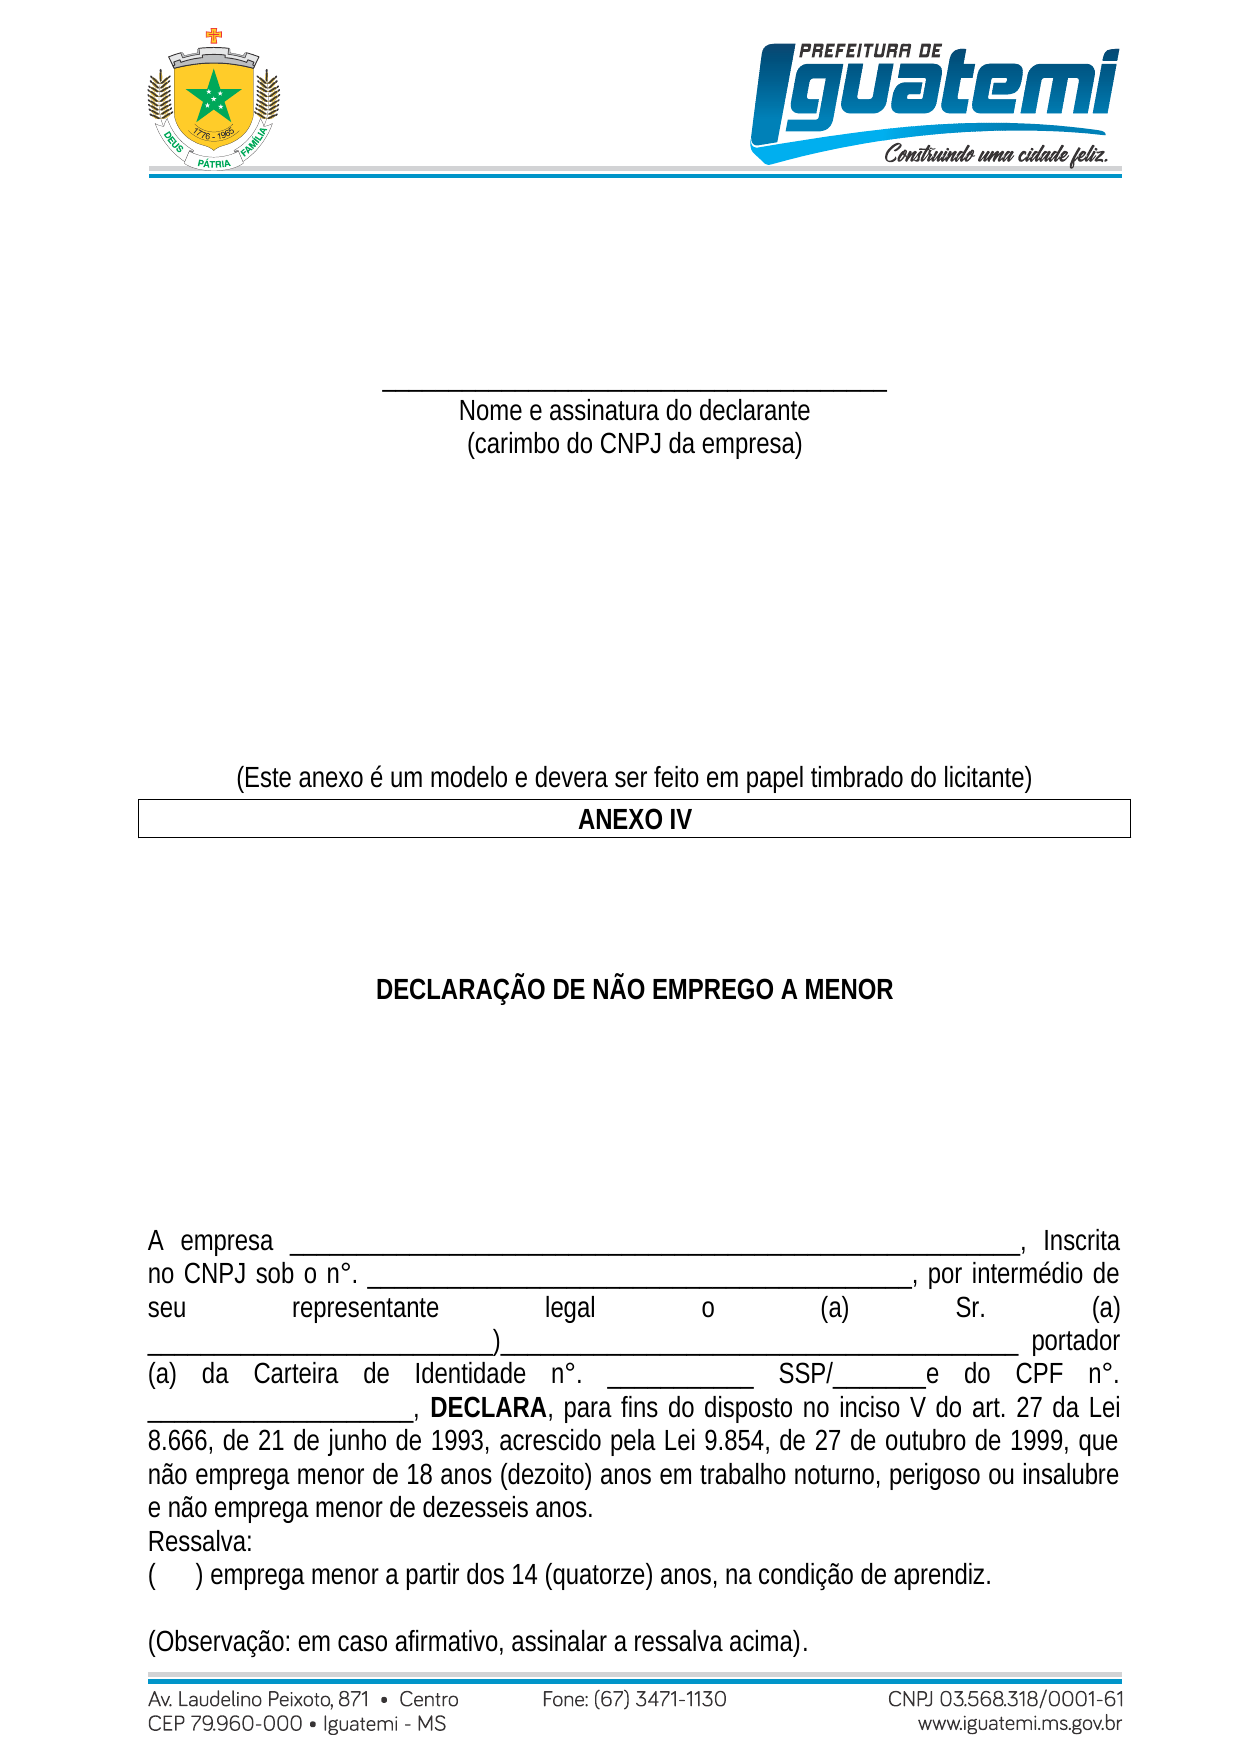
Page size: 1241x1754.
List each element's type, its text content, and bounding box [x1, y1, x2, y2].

text ANEXO IV [139, 800, 1130, 837]
text (Este anexo é um modelo e devera ser feito em papel timbrado do licitante) [148, 760, 1122, 794]
text A empresa _______________________________________________________, Inscrita no CNPJ sob o n°. _________________________________________, por intermédio de seu representante legal o (a) Sr. (a) __________________________)_______________________________________ portador (a) da Carteira de Identidade n°. ___________ SSP/_______e do CPF n°. ____________________, DECLARA, para fins do disposto no inciso V do art. 27 da Lei 8.666, de 21 de junho de 1993, acrescido pela Lei 9.854, de 27 de outubro de 1999, que não emprega menor de 18 anos (dezoito) anos em trabalho noturno, perigoso ou insalubre e não emprega menor de dezesseis anos. [148, 1223, 1122, 1524]
text DECLARAÇÃO DE NÃO EMPREGO A MENOR [148, 972, 1122, 1006]
text Ressalva: [148, 1524, 1122, 1557]
text (carimbo do CNPJ da empresa) [148, 426, 1122, 459]
text ______________________________________ [148, 359, 1122, 393]
text (Observação: em caso afirmativo, assinalar a ressalva acima). [148, 1624, 1122, 1657]
text ( ) emprega menor a partir dos 14 (quatorze) anos, na condição de aprendiz. [148, 1557, 1122, 1591]
text Nome e assinatura do declarante [148, 393, 1122, 426]
